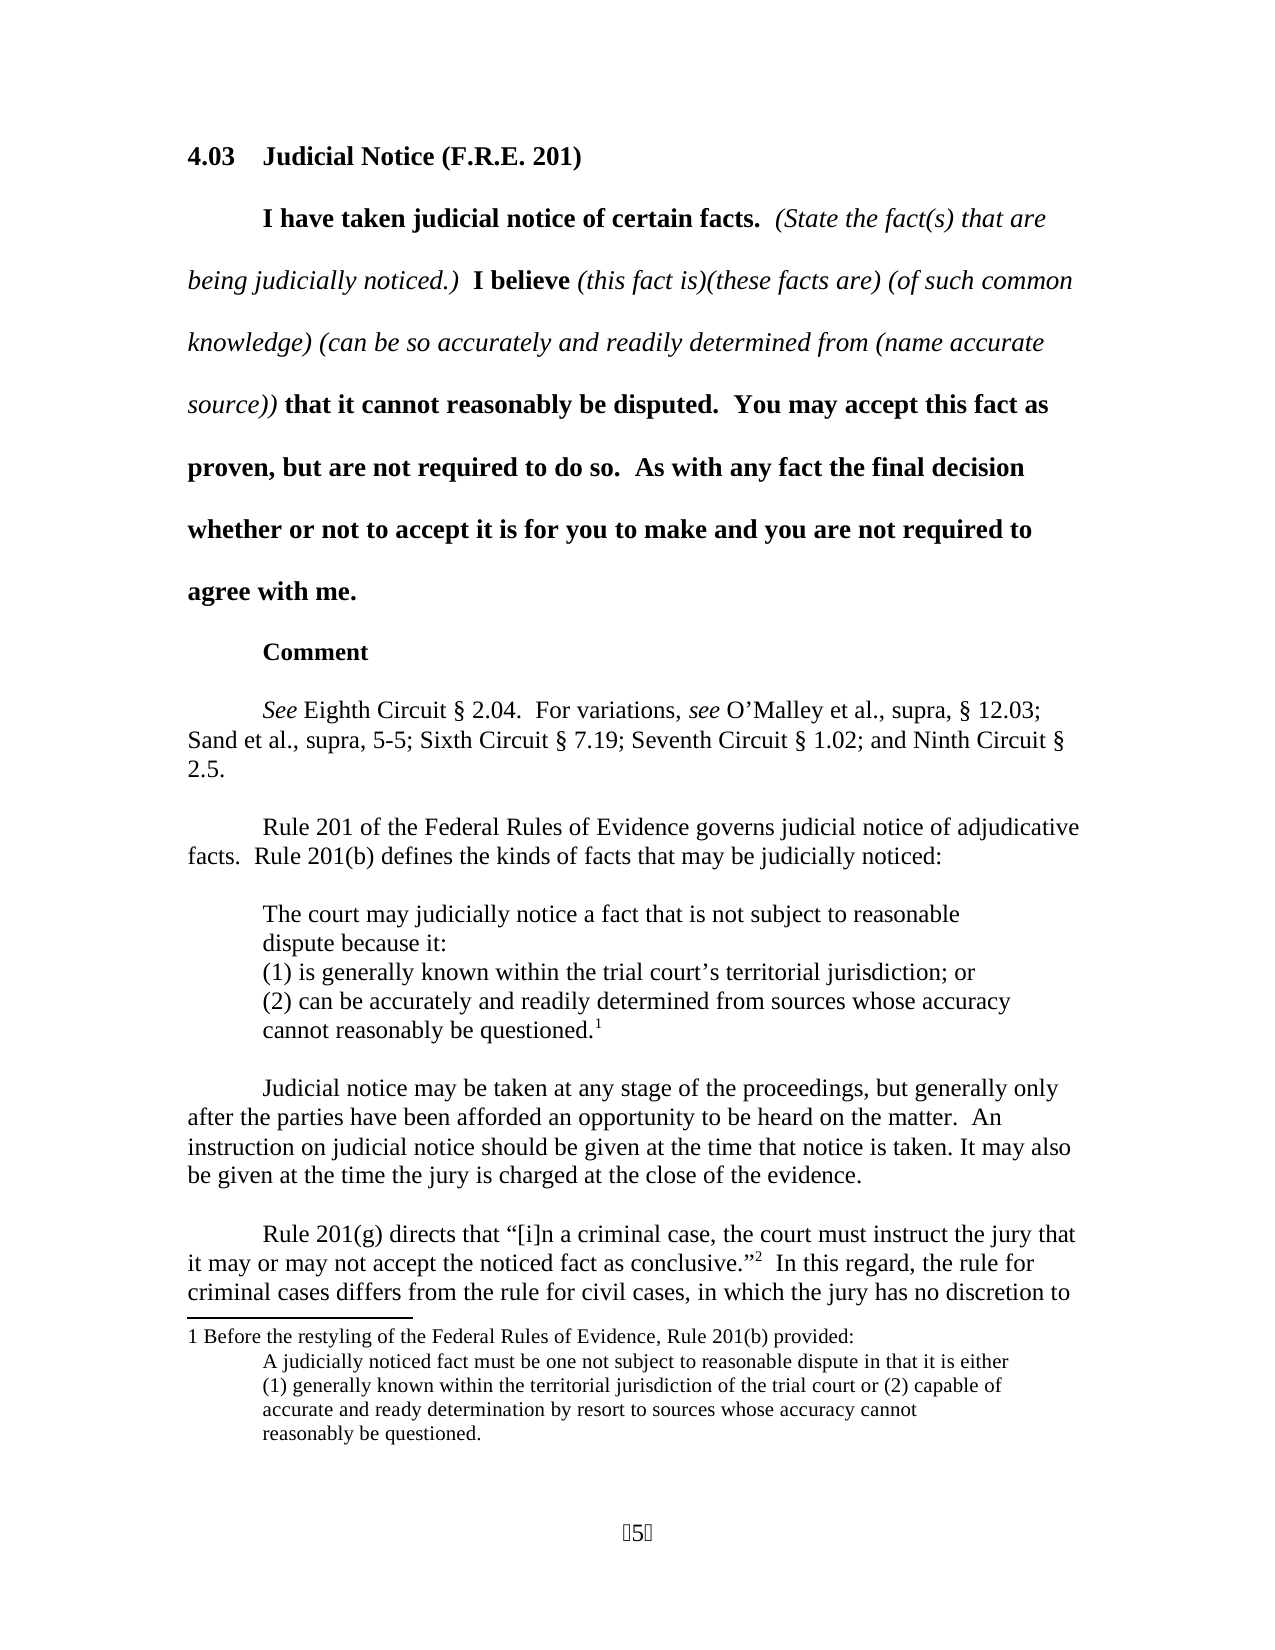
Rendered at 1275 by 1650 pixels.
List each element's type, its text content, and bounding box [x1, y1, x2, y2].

text (2) can be accurately and readily determined from sources whose accuracy cannot reasonably be questioned. [262, 986, 1012, 1044]
text (1) is generally known within the trial court’s territorial jurisdiction; or [262, 957, 1012, 986]
text See Eighth Circuit § 2.04. For variations, see O’Malley et al., supra, § 12.03; Sand et al., supra, 5-5; Sixth Circuit § 7.19; Seventh Circuit § 1.02; and Ninth Circuit § 2.5. [187, 695, 1087, 783]
text 4.03 Judicial Notice (F.R.E. 201) [187, 141, 1012, 172]
text Comment [187, 637, 1087, 666]
text I have taken judicial notice of certain facts. (State the fact(s) that are being judicially noticed.) I believe (this fact is)(these facts are) (of such common knowledge) (can be so accurately and readily determined from (name accurate source)) that it cannot reasonably be disputed. You may accept this fact as proven, but are not required to do so. As with any fact the final decision whether or not to accept it is for you to make and you are not required to agree with me. [187, 203, 1087, 606]
text Judicial notice may be taken at any stage of the proceedings, but generally only after the parties have been afforded an opportunity to be heard on the matter. An instruction on judicial notice should be given at the time that notice is taken. It may also be given at the time the jury is charged at the close of the evidence. [187, 1073, 1087, 1189]
text Rule 201 of the Federal Rules of Evidence governs judicial notice of adjudicative facts. Rule 201(b) defines the kinds of facts that may be judicially noticed: [187, 812, 1087, 870]
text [187, 1218, 1087, 1306]
text The court may judicially notice a fact that is not subject to reasonable dispute because it: [262, 899, 1012, 957]
